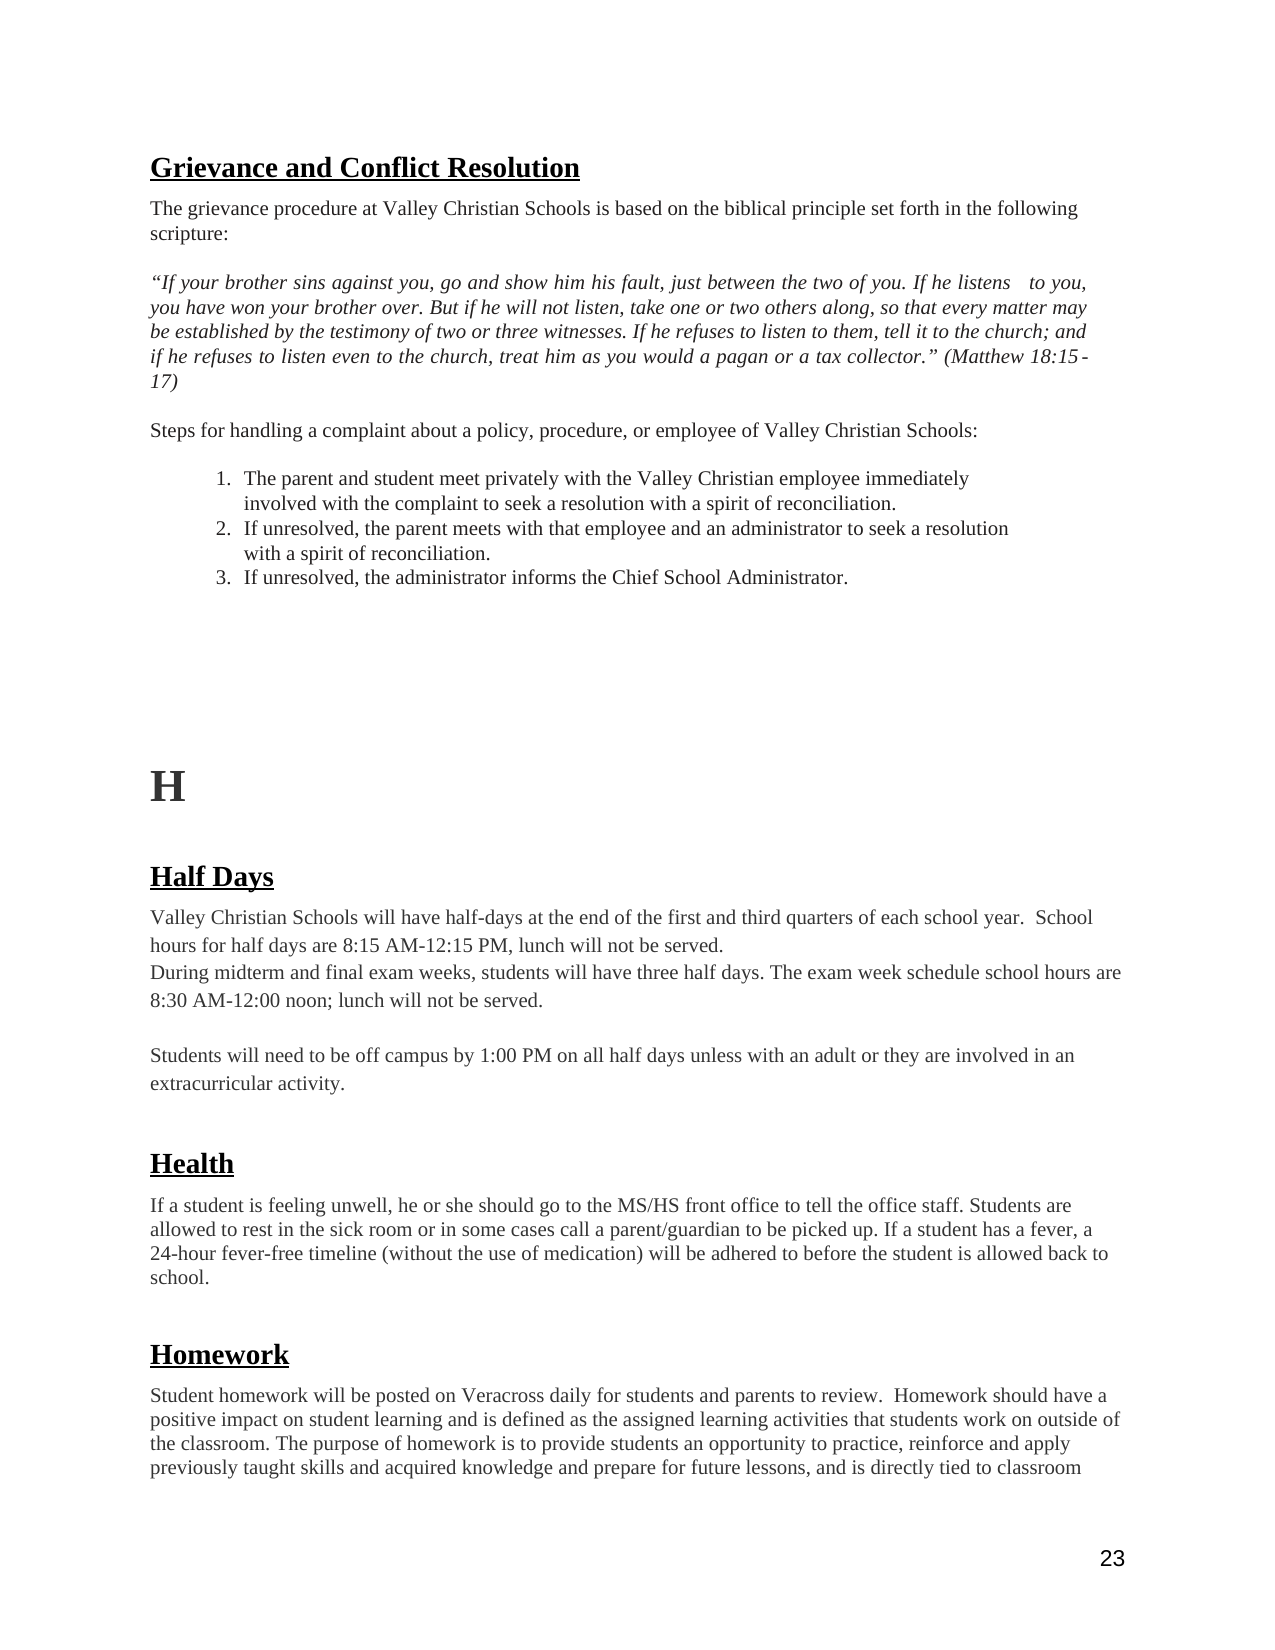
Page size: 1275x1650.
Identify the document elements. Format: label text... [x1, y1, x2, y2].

list If unresolved, the administrator informs the Chief School Administrator. [216, 565, 1071, 589]
text The grievance procedure at Valley Christian Schools is based on the biblical principle set forth in the following scripture: [150, 196, 1125, 245]
text If a student is feeling unwell, he or she should go to the MS/HS front office to tell the office staff. Students are allowed to rest in the sick room or in some cases call a parent/guardian to be picked up. If a student has a fever, a 24-hour fever-free timeline (without the use of medication) will be adhered to before the student is allowed back to school. [150, 1192, 1125, 1289]
subtitle Half Days [150, 859, 1125, 893]
text Steps for handling a complaint about a policy, procedure, or employee of Valley Christian Schools: [150, 418, 1125, 442]
subtitle Grievance and Conflict Resolution [150, 150, 1125, 183]
text H [150, 758, 1125, 811]
text “If your brother sins against you, go and show him his fault, just between the two of you. If he listens to you, you have won your brother over. But if he will not listen, take one or two others along, so that every matter may be established by the testimony of two or three witnesses. If he refuses to listen to them, tell it to the church; and if he refuses to listen even to the church, treat him as you would a pagan or a tax collector.” (Matthew 18:15­-17) [150, 270, 1090, 393]
text During midterm and final exam weeks, students will have three half days. The exam week schedule school hours are 8:30 AM-12:00 noon; lunch will not be served. [150, 960, 1125, 1012]
text Valley Christian Schools will have half-days at the end of the first and third quarters of each school year. School hours for half days are 8:15 AM-12:15 PM, lunch will not be served. [150, 905, 1125, 957]
list The parent and student meet privately with the Valley Christian employee immediately involved with the complaint to seek a resolution with a spirit of reconciliation. [216, 466, 1042, 515]
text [150, 1383, 1125, 1479]
list If unresolved, the parent meets with that employee and an administrator to seek a resolution with a spirit of reconciliation. [216, 516, 1046, 564]
text Students will need to be off campus by 1:00 PM on all half days unless with an adult or they are involved in an extracurricular activity. [150, 1043, 1125, 1095]
subtitle Health [150, 1146, 1125, 1180]
subtitle Homework [150, 1337, 1125, 1370]
